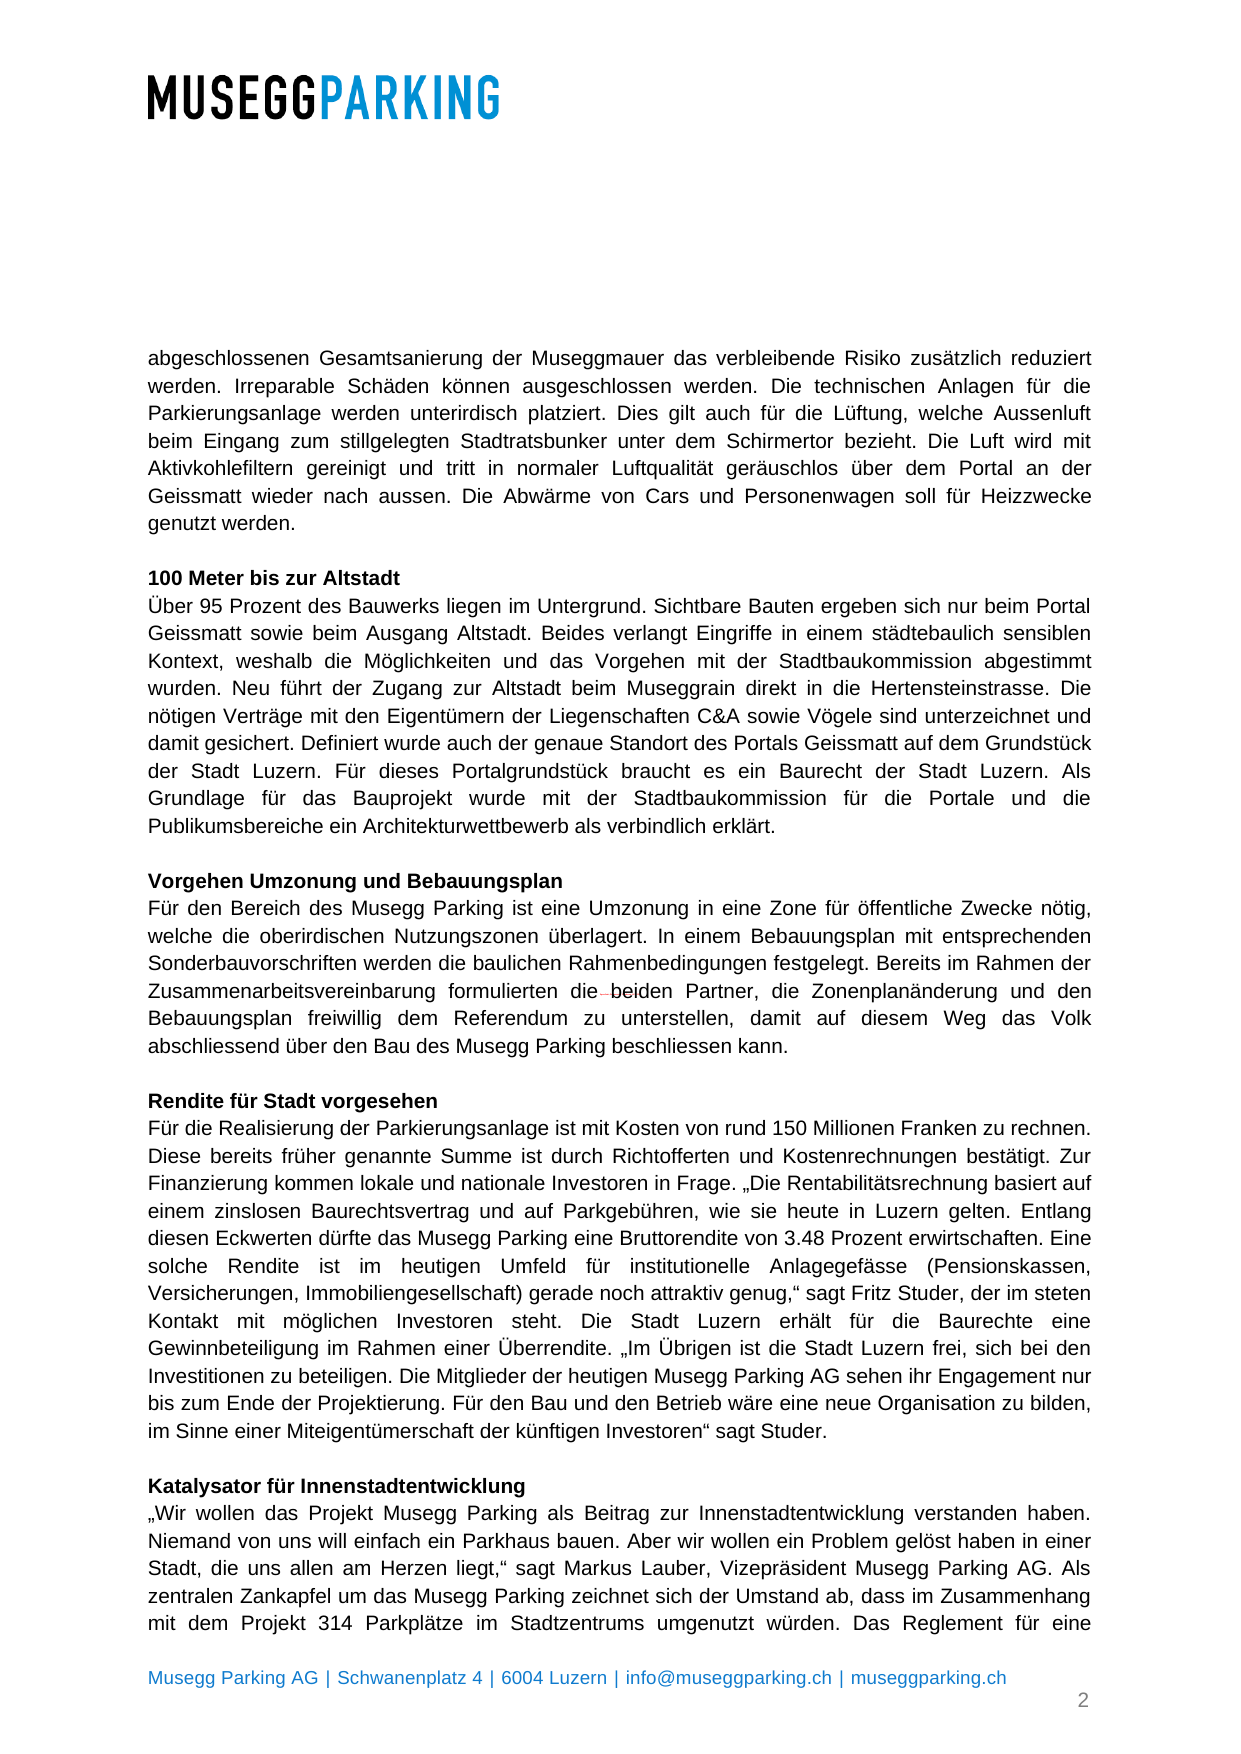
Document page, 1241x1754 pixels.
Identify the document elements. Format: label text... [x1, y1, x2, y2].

text Für die Realisierung der Parkierungsanlage ist mit Kosten von rund 150 Millionen Franken zu rechnen. Diese bereits früher genannte Summe ist durch Richtofferten und Kostenrechnungen bestätigt. Zur Finanzierung kommen lokale und nationale Investoren in Frage. „Die Rentabilitätsrechnung basiert auf einem zinslosen Baurechtsvertrag und auf Parkgebühren, wie sie heute in Luzern gelten. Entlang diesen Eckwerten dürfte das Musegg Parking eine Bruttorendite von 3.48 Prozent erwirtschaften. Eine solche Rendite ist im heutigen Umfeld für institutionelle Anlagegefässe (Pensionskassen, Versicherungen, Immobiliengesellschaft) gerade noch attraktiv genug,“ sagt Fritz Studer, der im steten Kontakt mit möglichen Investoren steht. Die Stadt Luzern erhält für die Baurechte eine Gewinnbeteiligung im Rahmen einer Überrendite. „Im Übrigen ist die Stadt Luzern frei, sich bei den Investitionen zu beteiligen. Die Mitglieder der heutigen Musegg Parking AG sehen ihr Engagement nur bis zum Ende der Projektierung. Für den Bau und den Betrieb wäre eine neue Organisation zu bilden, im Sinne einer Miteigentümerschaft der künftigen Investoren“ sagt Studer. [148, 1116, 1093, 1442]
picture [147, 73, 601, 122]
text Rendite für Stadt vorgesehen [148, 1088, 1093, 1112]
text 100 Meter bis zur Altstadt [148, 566, 1093, 590]
text Vorgehen Umzonung und Bebauungsplan [148, 868, 1093, 892]
text Für den Bereich des Musegg Parking ist eine Umzonung in eine Zone für öffentliche Zwecke nötig, welche die oberirdischen Nutzungszonen überlagert. In einem Bebauungsplan mit entsprechenden Sonderbauvorschriften werden die baulichen Rahmenbedingungen festgelegt. Bereits im Rahmen der Zusammenarbeitsvereinbarung formulierten die beiden Partner, die Zonenplanänderung und den Bebauungsplan freiwillig dem Referendum zu unterstellen, damit auf diesem Weg das Volk abschliessend über den Bau des Musegg Parking beschliessen kann. [148, 896, 1093, 1057]
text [148, 346, 1093, 535]
text Über 95 Prozent des Bauwerks liegen im Untergrund. Sichtbare Bauten ergeben sich nur beim Portal Geissmatt sowie beim Ausgang Altstadt. Beides verlangt Eingriffe in einem städtebaulich sensiblen Kontext, weshalb die Möglichkeiten und das Vorgehen mit der Stadtbaukommission abgestimmt wurden. Neu führt der Zugang zur Altstadt beim Museggrain direkt in die Hertensteinstrasse. Die nötigen Verträge mit den Eigentümern der Liegenschaften C&A sowie Vögele sind unterzeichnet und damit gesichert. Definiert wurde auch der genaue Standort des Portals Geissmatt auf dem Grundstück der Stadt Luzern. Für dieses Portalgrundstück braucht es ein Baurecht der Stadt Luzern. Als Grundlage für das Bauprojekt wurde mit der Stadtbaukommission für die Portale und die Publikumsbereiche ein Architekturwettbewerb als verbindlich erklärt. [148, 593, 1093, 837]
text Katalysator für Innenstadtentwicklung [148, 1473, 1093, 1497]
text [148, 1501, 1093, 1635]
